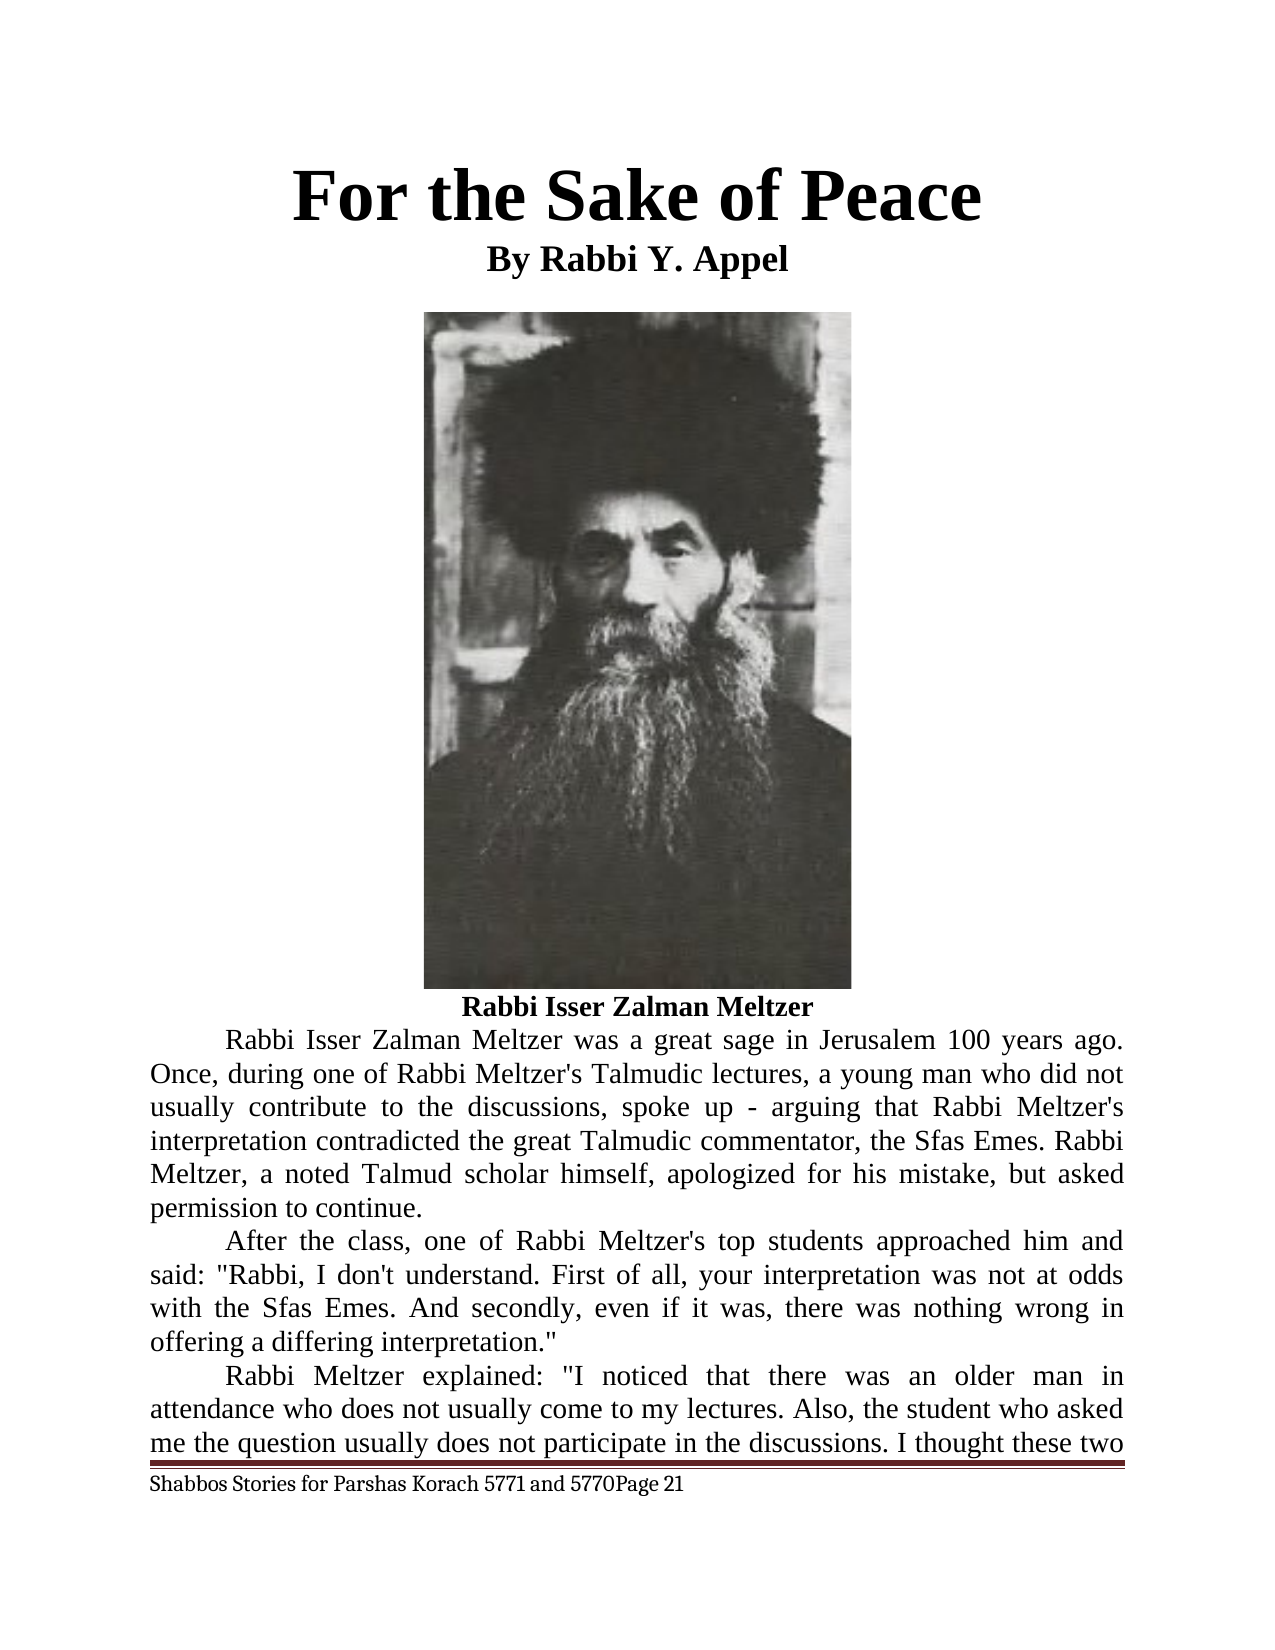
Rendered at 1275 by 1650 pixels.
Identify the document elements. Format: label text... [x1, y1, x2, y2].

picture [423, 312, 852, 989]
text By Rabbi Y. Appel [150, 236, 1125, 279]
text Rabbi Isser Zalman Meltzer [150, 989, 1125, 1022]
text Rabbi Isser Zalman Meltzer was a great sage in Jerusalem 100 years ago. Once, during one of Rabbi Meltzer's Talmudic lectures, a young man who did not usually contribute to the discussions, spoke up - arguing that Rabbi Meltzer's interpretation contradicted the great Talmudic commentator, the Sfas Emes. Rabbi Meltzer, a noted Talmud scholar himself, apologized for his mistake, but asked permission to continue. [150, 1022, 1125, 1223]
text After the class, one of Rabbi Meltzer's top students approached him and said: "Rabbi, I don't understand. First of all, your interpretation was not at odds with the Sfas Emes. And secondly, even if it was, there was nothing wrong in offering a differing interpretation." [150, 1223, 1125, 1358]
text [150, 1358, 1125, 1458]
text For the Sake of Peace [150, 150, 1125, 236]
